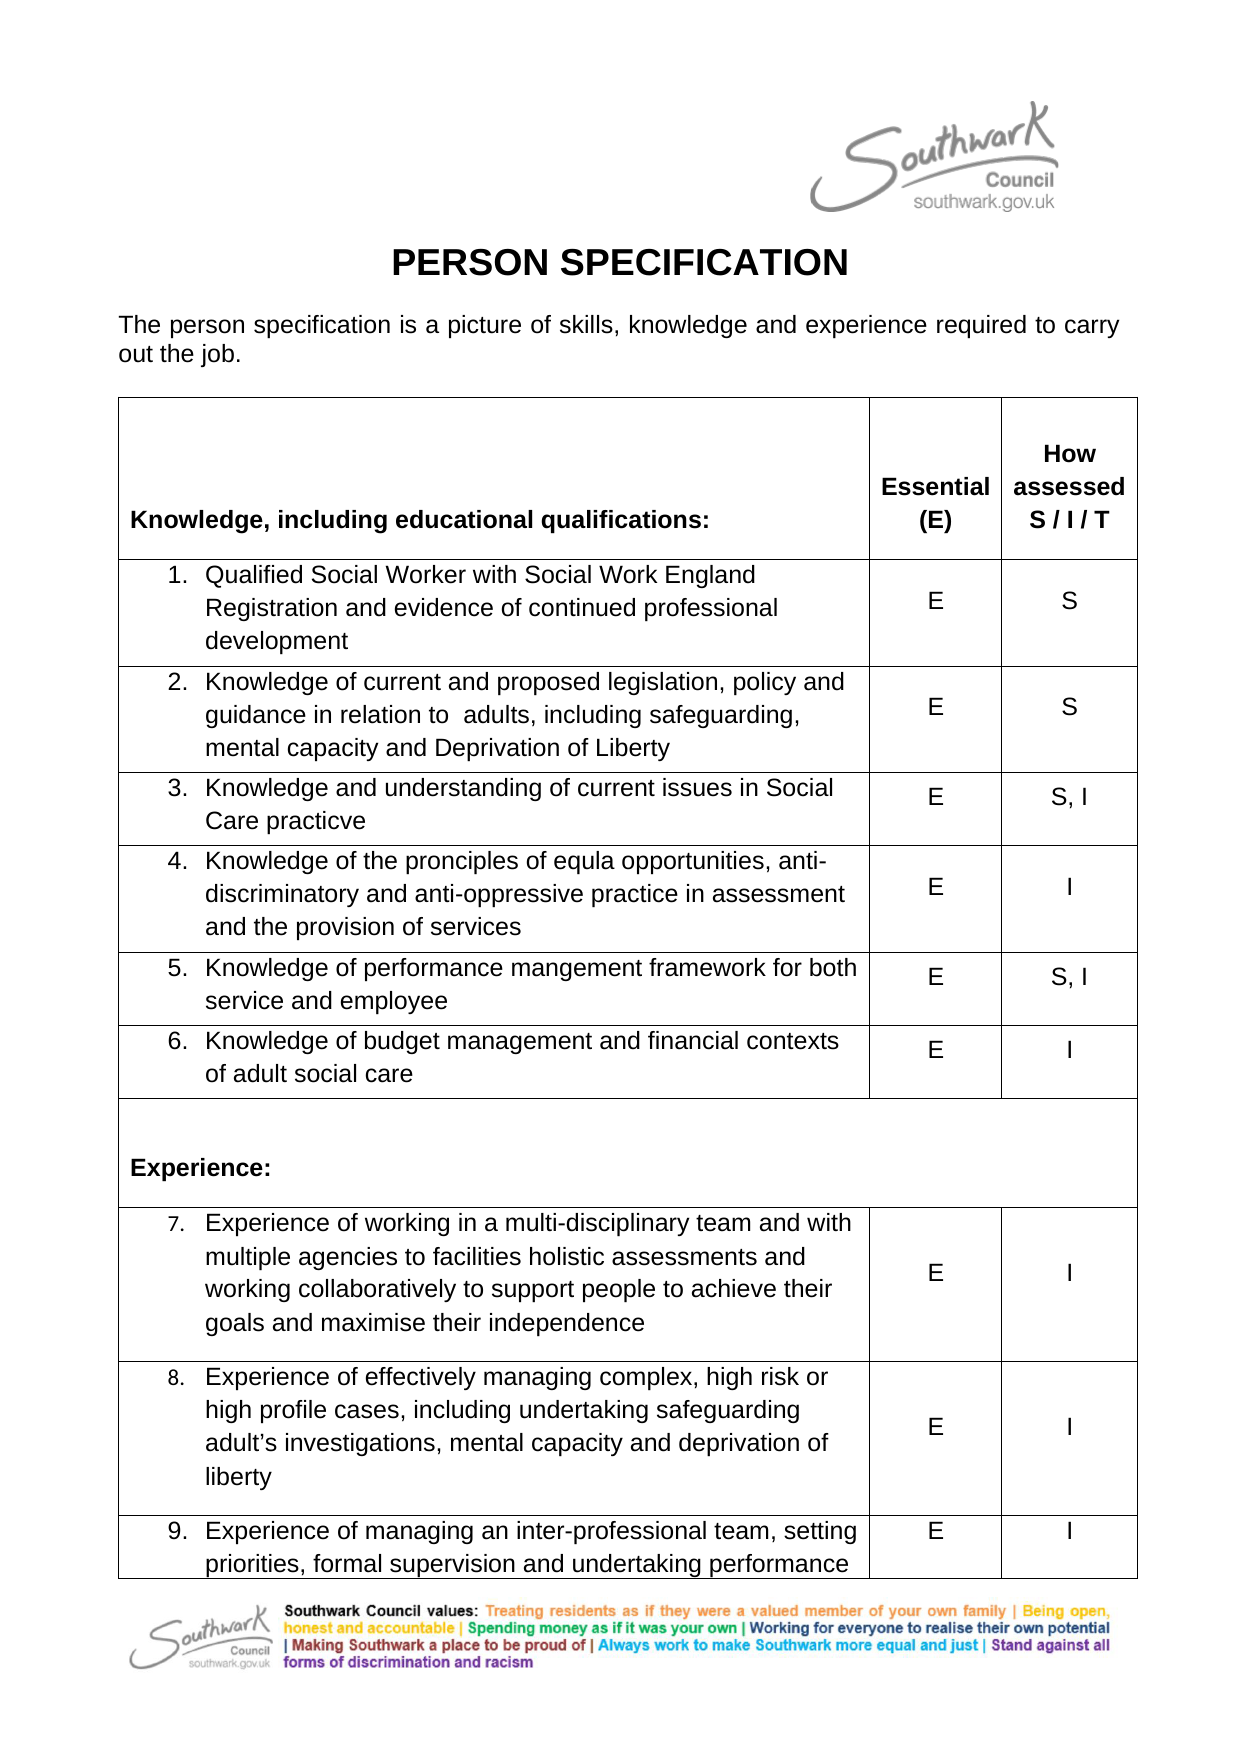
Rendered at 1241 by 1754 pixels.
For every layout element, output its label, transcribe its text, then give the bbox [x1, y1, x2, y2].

text The person specification is a picture of skills, knowledge and experience required to carry out the job. [118, 310, 1122, 368]
table_cell Knowledge of performance mangement framework for both service and employee [119, 953, 869, 1025]
table_cell Experience of managing an inter-professional team, setting priorities, formal supervision and undertaking performance management [119, 1516, 869, 1578]
table_cell S [1002, 667, 1137, 772]
table_cell I [1002, 1208, 1137, 1361]
table_header How assessed S / I / T [1002, 398, 1137, 559]
table_cell E [870, 1516, 1001, 1578]
table_cell Experience of effectively managing complex, high risk or high profile cases, including undertaking safeguarding adult’s investigations, mental capacity and deprivation of liberty [119, 1362, 869, 1515]
table_header Essential (E) [870, 398, 1001, 559]
table_cell E [870, 1208, 1001, 1361]
table_cell S, I [1002, 953, 1137, 1025]
table_cell Knowledge of budget management and financial contexts of adult social care [119, 1026, 869, 1098]
table_cell Knowledge of the pronciples of equla opportunities, anti-discriminatory and anti-oppressive practice in assessment and the provision of services [119, 846, 869, 952]
table_cell S [1002, 560, 1137, 666]
text PERSON SPECIFICATION [118, 240, 1122, 283]
picture [810, 101, 1059, 212]
table_cell Knowledge and understanding of current issues in Social Care practicve [119, 773, 869, 845]
table_cell Experience of working in a multi-disciplinary team and with multiple agencies to facilities holistic assessments and working collaboratively to support people to achieve their goals and maximise their independence [119, 1208, 869, 1361]
table_cell I [1002, 1362, 1137, 1515]
table_cell E [870, 560, 1001, 666]
table_cell E [870, 953, 1001, 1025]
table_cell S, I [1002, 773, 1137, 845]
table_cell E [870, 667, 1001, 772]
table_cell I [1002, 1516, 1137, 1578]
table_header Knowledge, including educational qualifications: [119, 398, 869, 559]
table_cell E [870, 1362, 1001, 1515]
table_cell I [1002, 846, 1137, 952]
table_cell E [870, 1026, 1001, 1098]
table_cell Qualified Social Worker with Social Work England Registration and evidence of continued professional development [119, 560, 869, 666]
table_cell E [870, 846, 1001, 952]
table_cell Experience: [119, 1099, 1137, 1207]
table_cell Knowledge of current and proposed legislation, policy and guidance in relation to adults, including safeguarding, mental capacity and Deprivation of Liberty [119, 667, 869, 772]
table_cell I [1002, 1026, 1137, 1098]
table_cell E [870, 773, 1001, 845]
